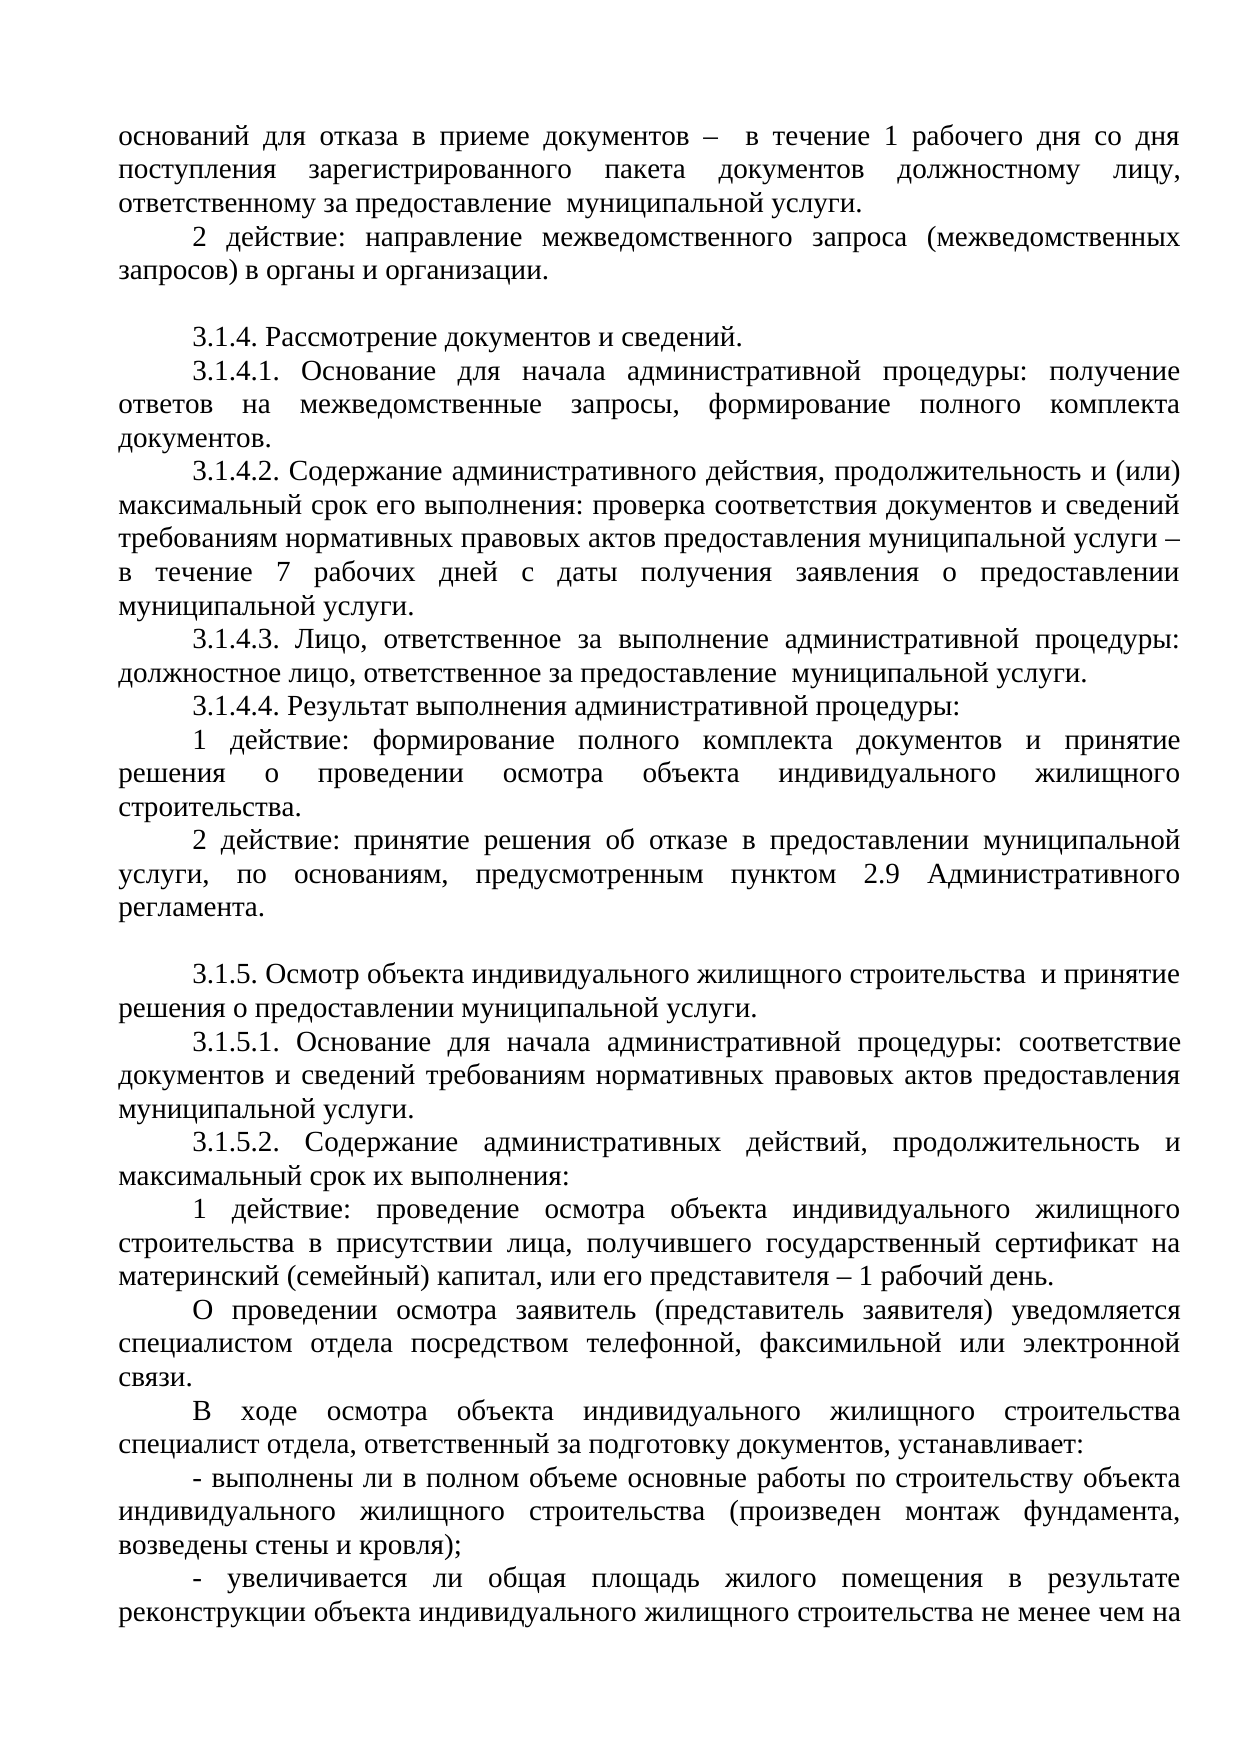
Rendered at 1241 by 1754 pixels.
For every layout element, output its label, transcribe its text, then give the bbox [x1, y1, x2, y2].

text 3.1.4. Рассмотрение документов и сведений. [118, 319, 1181, 353]
text - выполнены ли в полном объеме основные работы по строительству объекта индивидуального жилищного строительства (произведен монтаж фундамента, возведены стены и кровля); [118, 1460, 1181, 1560]
text 3.1.5.2. Содержание административных действий, продолжительность и максимальный срок их выполнения: [118, 1124, 1181, 1191]
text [118, 1560, 1181, 1627]
text 3.1.4.4. Результат выполнения административной процедуры: [118, 688, 1181, 722]
text 3.1.5.1. Основание для начала административной процедуры: соответствие документов и сведений требованиям нормативных правовых актов предоставления муниципальной услуги. [118, 1024, 1181, 1124]
text 1 действие: формирование полного комплекта документов и принятие решения о проведении осмотра объекта индивидуального жилищного строительства. [118, 722, 1181, 822]
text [118, 118, 1181, 219]
text 3.1.4.1. Основание для начала административной процедуры: получение ответов на межведомственные запросы, формирование полного комплекта документов. [118, 353, 1181, 453]
text 1 действие: проведение осмотра объекта индивидуального жилищного строительства в присутствии лица, получившего государственный сертификат на материнский (семейный) капитал, или его представителя – 1 рабочий день. [118, 1191, 1181, 1292]
text 3.1.4.2. Содержание административного действия, продолжительность и (или) максимальный срок его выполнения: проверка соответствия документов и сведений требованиям нормативных правовых актов предоставления муниципальной услуги –в течение 7 рабочих дней с даты получения заявления о предоставлении муниципальной услуги. [118, 453, 1181, 621]
text 2 действие: направление межведомственного запроса (межведомственных запросов) в органы и организации. [118, 219, 1181, 286]
text О проведении осмотра заявитель (представитель заявителя) уведомляется специалистом отдела посредством телефонной, факсимильной или электронной связи. [118, 1292, 1181, 1393]
text 3.1.4.3. Лицо, ответственное за выполнение административной процедуры: должностное лицо, ответственное за предоставление муниципальной услуги. [118, 621, 1181, 688]
text 2 действие: принятие решения об отказе в предоставлении муниципальной услуги, по основаниям, предусмотренным пунктом 2.9 Административного регламента. [118, 822, 1181, 923]
text 3.1.5. Осмотр объекта индивидуального жилищного строительства и принятие решения о предоставлении муниципальной услуги. [118, 957, 1181, 1024]
text В ходе осмотра объекта индивидуального жилищного строительства специалист отдела, ответственный за подготовку документов, устанавливает: [118, 1393, 1181, 1460]
